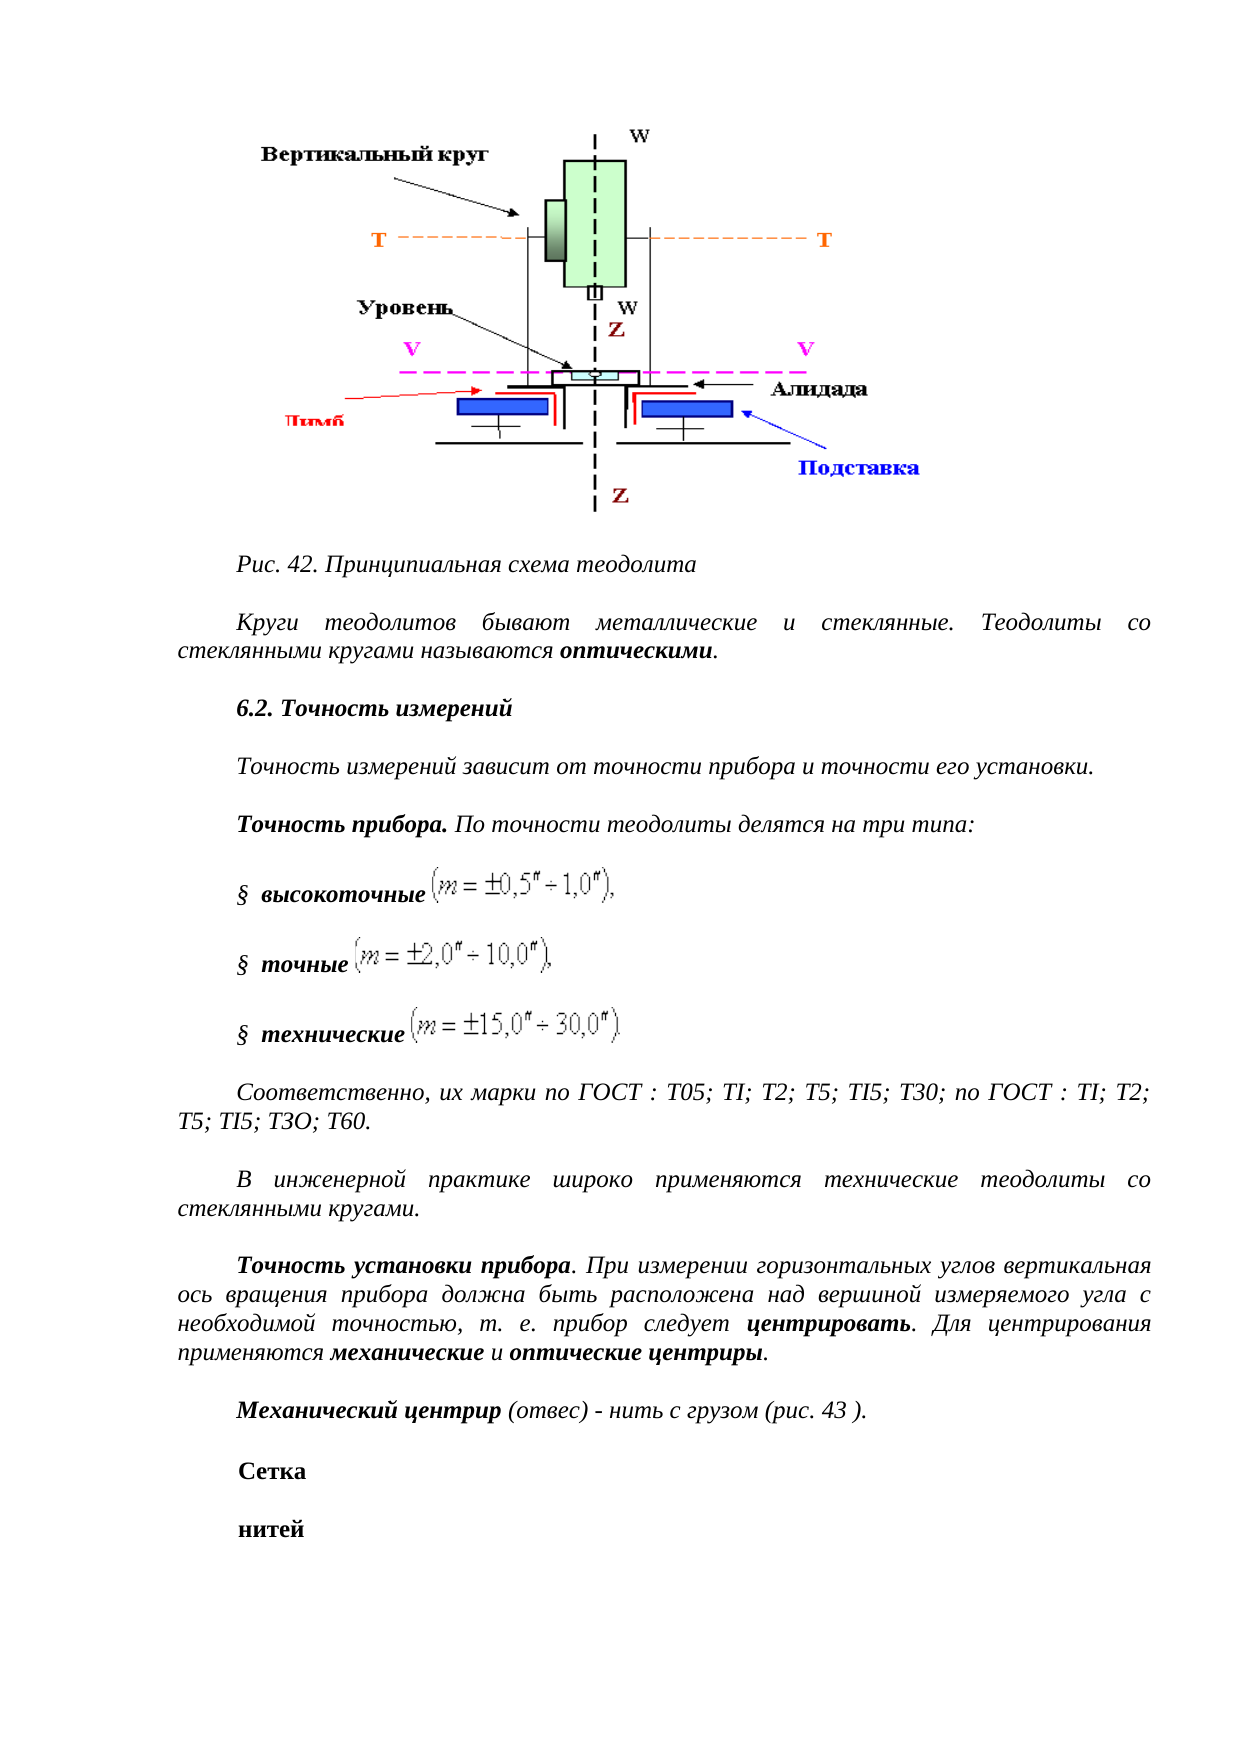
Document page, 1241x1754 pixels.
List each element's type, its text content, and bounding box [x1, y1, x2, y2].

text Соответственно, их марки по ГОСТ : Т05; TI; Т2; Т5; TI5; Т30; по ГОСТ : TI; Т2; Т5; TI5; ТЗО; Т60. [177, 1077, 1152, 1135]
table_header [176, 1453, 377, 1573]
text 6.2. Точность измерений [177, 693, 1152, 722]
text Рис. 42. Принципиальная схема теодолита [177, 549, 1152, 578]
text Точность прибора. По точности теодолиты делятся на три типа: [177, 809, 1152, 838]
text В инженерной практике широко применяются технические теодолиты со стеклянными кругами. [177, 1164, 1152, 1221]
picture [355, 937, 551, 973]
text Круги теодолитов бывают металлические и стеклянные. Теодолиты со стеклянными кругами называются оптическими. [177, 607, 1152, 664]
text Механический центрир (отвес) - нить с грузом (рис. 43 ). [177, 1395, 1152, 1423]
picture [411, 1007, 620, 1043]
text Точность измерений зависит от точности прибора и точности его установки. [177, 751, 1152, 780]
picture [432, 867, 614, 903]
text Точность установки прибора. При измерении горизонтальных углов вертикальная ось вращения прибора должна быть расположена над вершиной измеряемого угла с необходимой точностью, т. е. прибор следует центрировать. Для центрирования применяются механические и оптические центриры. [177, 1251, 1152, 1366]
text § технические [177, 1007, 1152, 1048]
text § высокоточные [177, 867, 1152, 908]
picture [236, 118, 949, 520]
text § точные [177, 937, 1152, 978]
